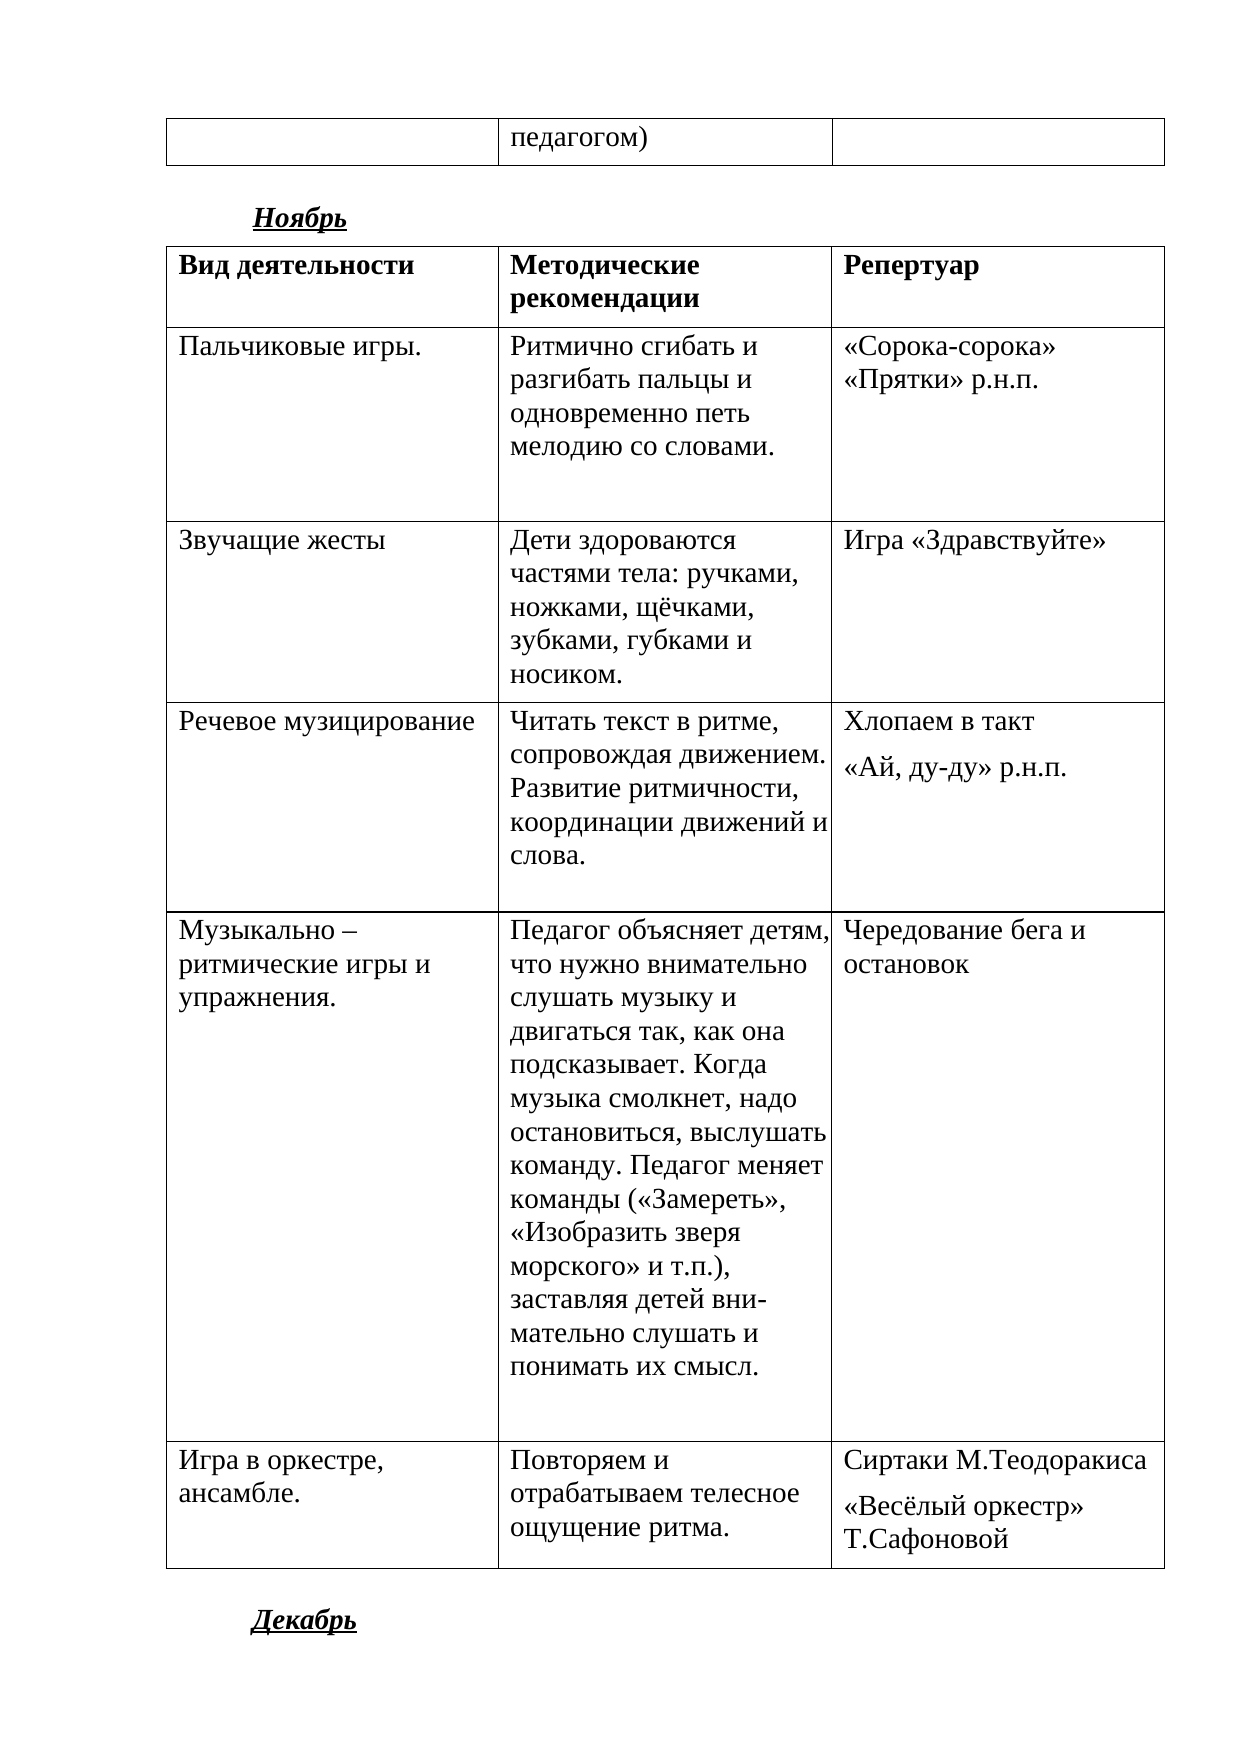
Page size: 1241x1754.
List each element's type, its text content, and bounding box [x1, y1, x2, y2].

table_cell Игра в оркестре, ансамбле. [167, 1442, 498, 1568]
list Ноябрь [252, 200, 1152, 233]
table_cell Педагог объясняет детям, что нужно внимательно слушать музыку и двигаться так, как она подсказывает. Когда музыка смолкнет, надо остановиться, выслушать команду. Педагог меняет команды («Замереть», «Изобразить зверя морского» и т.п.), заставляя детей внимательно слушать и понимать их смысл. [499, 913, 831, 1441]
table_cell Хлопаем в такт «Ай, ду-ду» р.н.п. [832, 703, 1164, 911]
table_cell Пальчиковые игры. [167, 328, 498, 521]
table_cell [167, 119, 498, 165]
table_cell Ритмично сгибать и разгибать пальцы и одновременно петь мелодию со словами. [499, 328, 831, 521]
table_header Методические рекомендации [499, 247, 831, 327]
table_cell Звучащие жесты [167, 522, 498, 702]
table_cell Повторяем и отрабатываем телесное ощущение ритма. [499, 1442, 831, 1568]
list Декабрь [252, 1602, 1152, 1636]
table_cell Чередование бега и остановок [832, 913, 1164, 1441]
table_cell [833, 119, 1164, 165]
table_cell Читать текст в ритме, сопровождая движением. Развитие ритмичности, координации движений и слова. [499, 703, 831, 911]
table_header Репертуар [832, 247, 1164, 327]
table_cell «Сорока-сорока» «Прятки» р.н.п. [832, 328, 1164, 521]
table_cell Игра «Здравствуйте» [832, 522, 1164, 702]
table_cell Речевое музицирование [167, 703, 498, 911]
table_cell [499, 119, 832, 165]
table_cell Музыкально – ритмические игры и упражнения. [167, 913, 498, 1441]
table_header Вид деятельности [167, 247, 498, 327]
table_cell Сиртаки М.Теодоракиса «Весёлый оркестр» Т.Сафоновой [832, 1442, 1164, 1568]
table_cell Дети здороваются частями тела: ручками, ножками, щёчками, зубками, губками и носиком. [499, 522, 831, 702]
